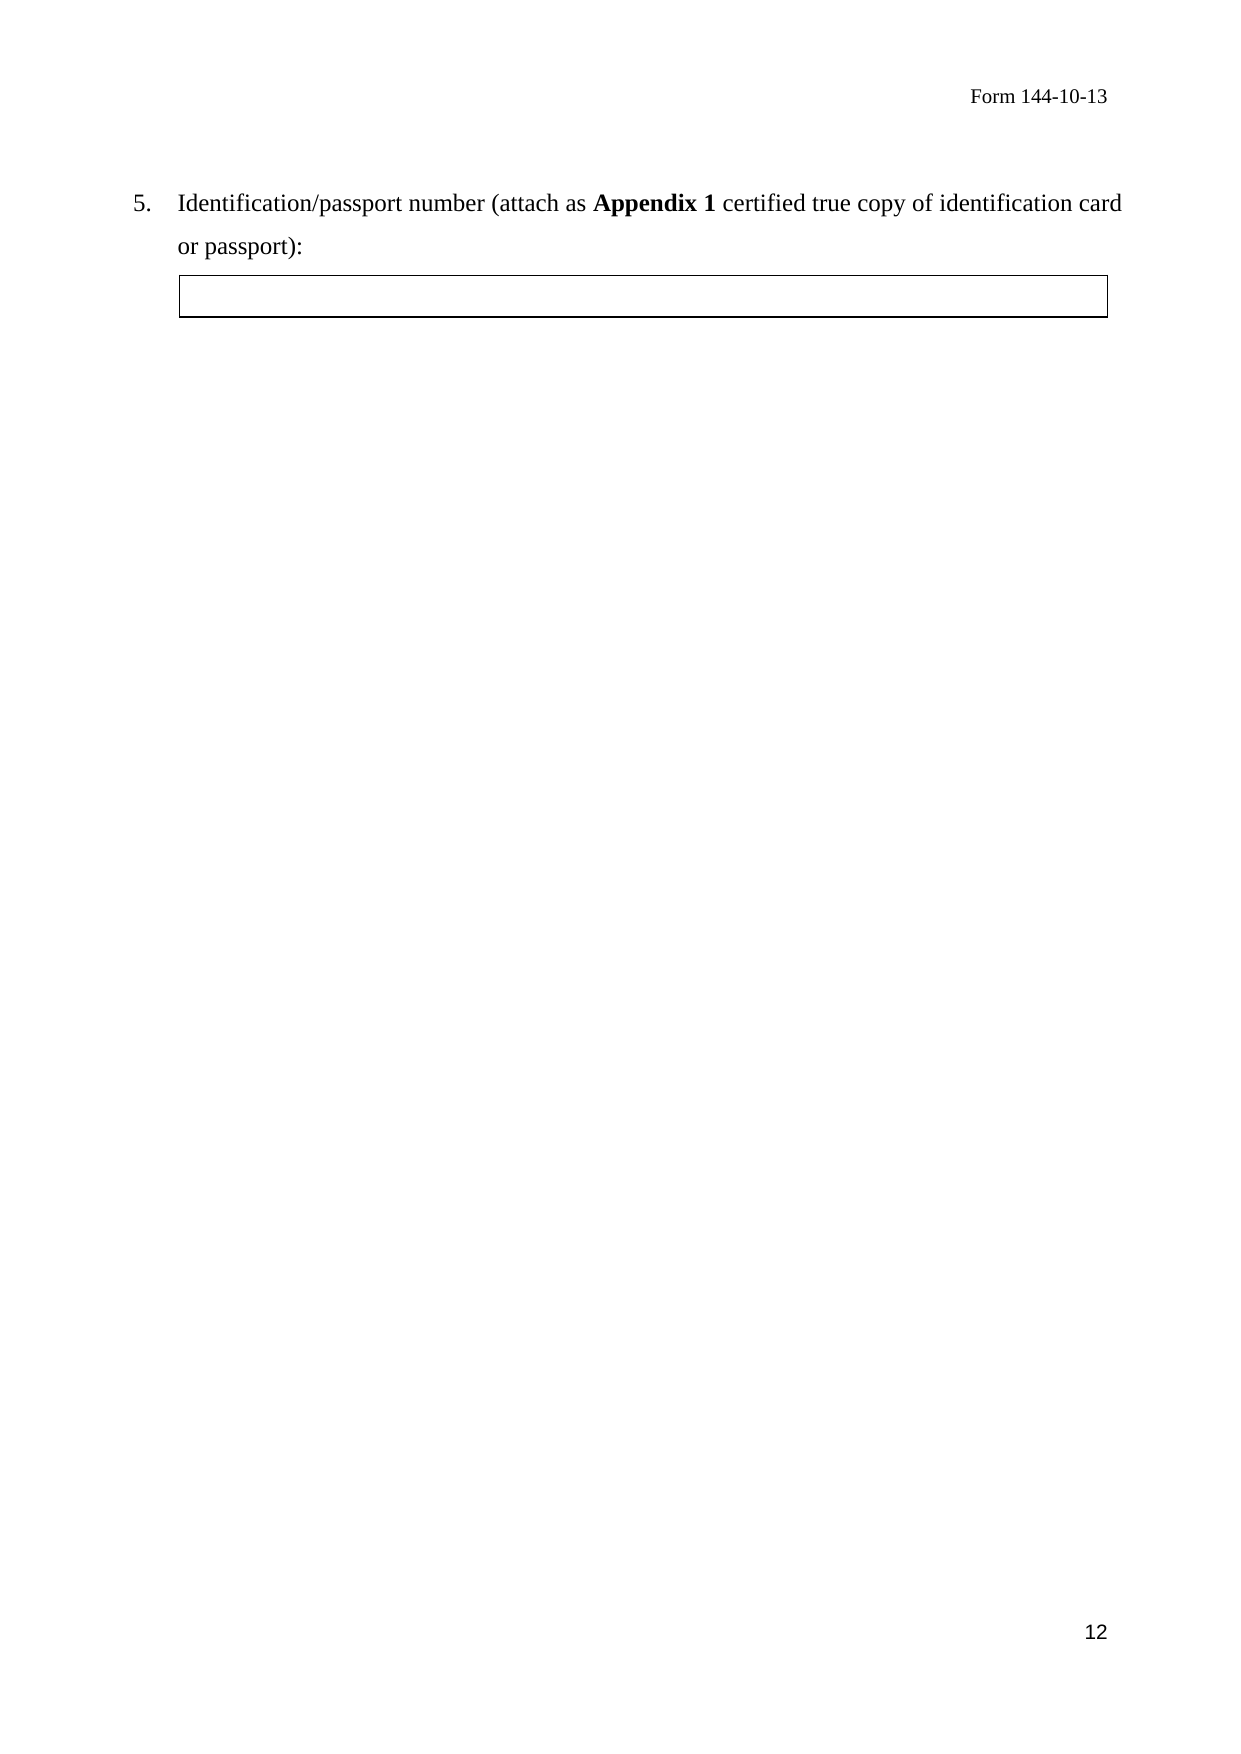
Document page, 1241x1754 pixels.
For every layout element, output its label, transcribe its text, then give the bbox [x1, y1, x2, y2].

table_header [180, 276, 1107, 316]
list Identification/passport number (attach as Appendix 1 certified true copy of identification card or passport): [133, 188, 1122, 260]
